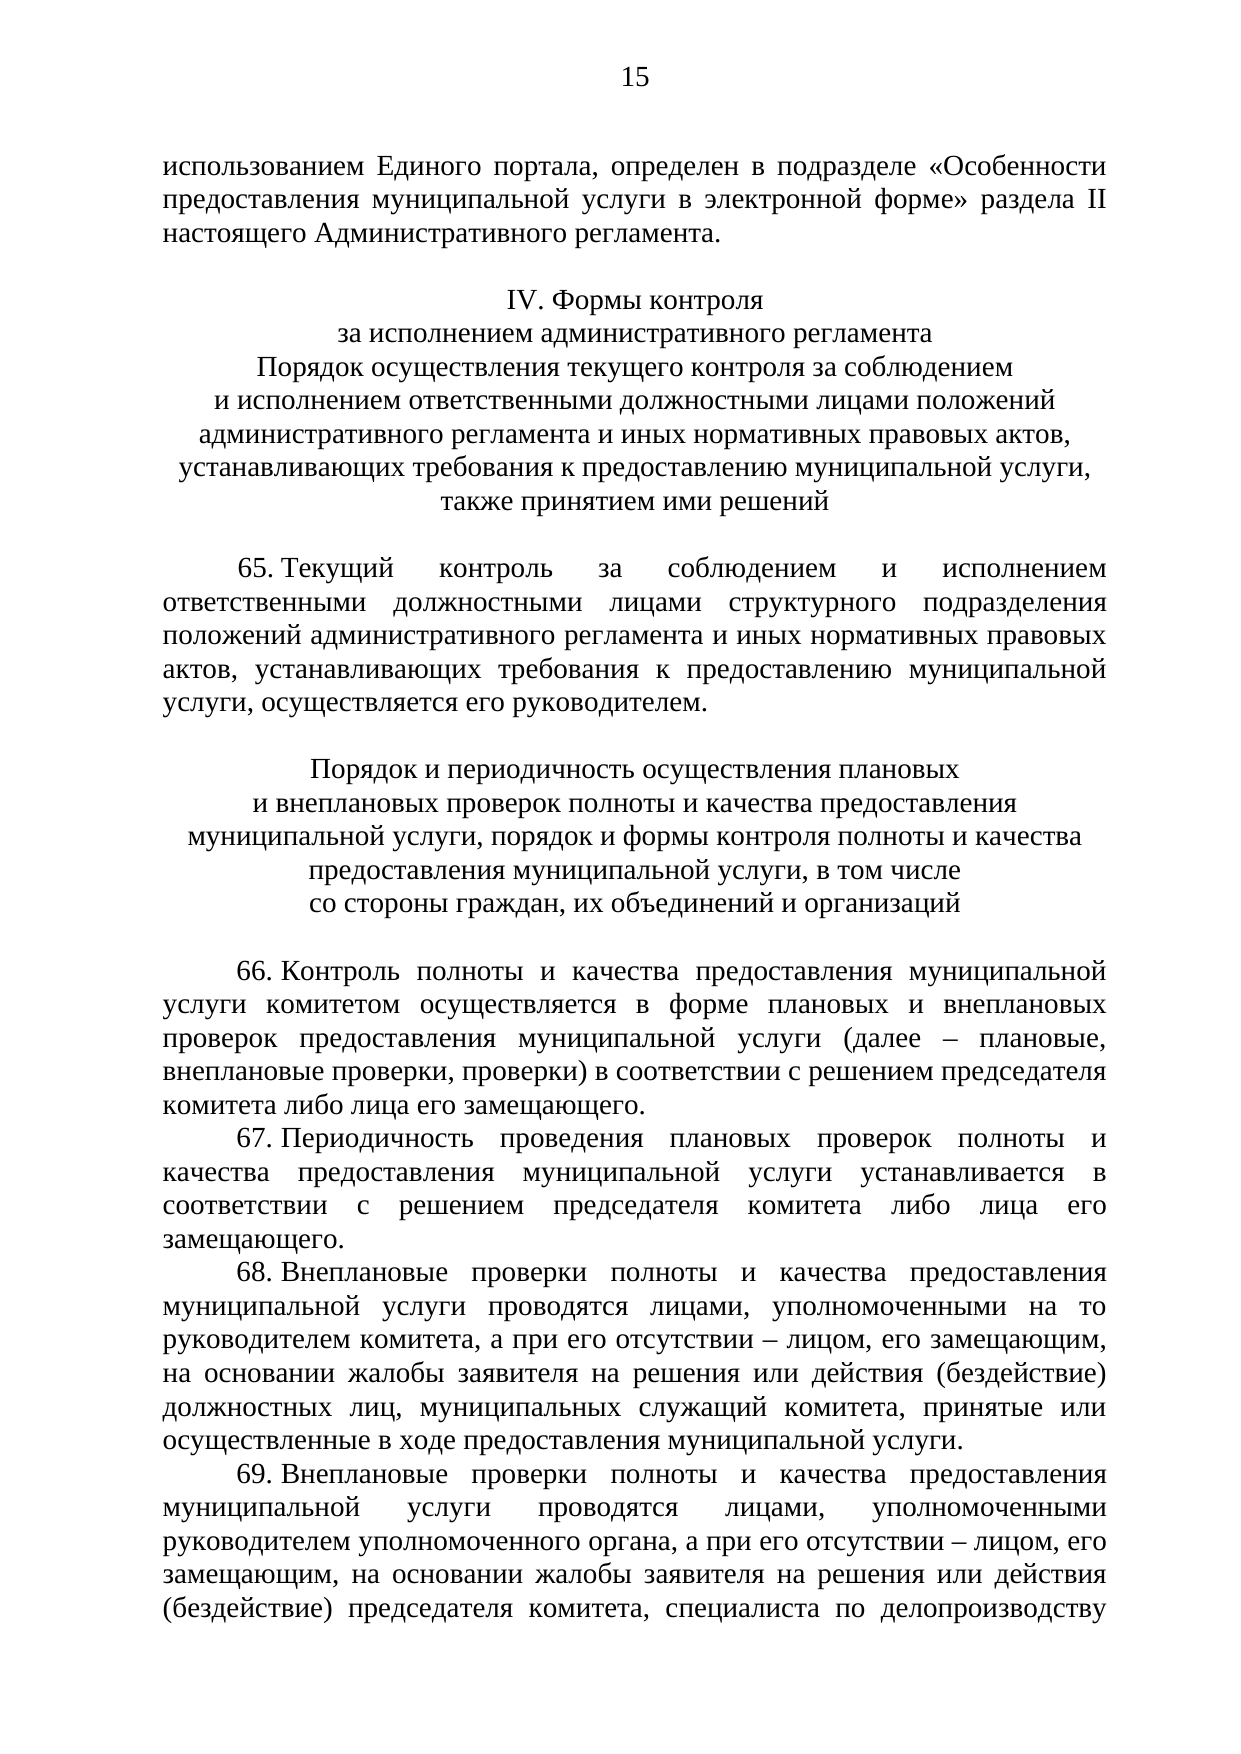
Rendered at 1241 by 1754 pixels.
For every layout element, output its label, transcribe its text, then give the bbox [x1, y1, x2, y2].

text за исполнением административного регламента [162, 315, 1107, 349]
text 66. Контроль полноты и качества предоставления муниципальной услуги комитетом осуществляется в форме плановых и внеплановых проверок предоставления муниципальной услуги (далее – плановые, внеплановые проверки, проверки) в соответствии с решением председателя комитета либо лица его замещающего. [162, 953, 1107, 1120]
text Порядок и периодичность осуществления плановых и внеплановых проверок полноты и качества предоставления муниципальной услуги, порядок и формы контроля полноты и качества предоставления муниципальной услуги, в том числе со стороны граждан, их объединений и организаций [162, 751, 1107, 919]
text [162, 148, 1107, 248]
text 65. Текущий контроль за соблюдением и исполнением ответственными должностными лицами структурного подразделения положений административного регламента и иных нормативных правовых актов, устанавливающих требования к предоставлению муниципальной услуги, осуществляется его руководителем. [162, 550, 1107, 718]
list 68. Внеплановые проверки полноты и качества предоставления муниципальной услуги проводятся лицами, уполномоченными на то руководителем комитета, а при его отсутствии – лицом, его замещающим, на основании жалобы заявителя на решения или действия (бездействие) должностных лиц, муниципальных служащий комитета, принятые или осуществленные в ходе предоставления муниципальной услуги. [162, 1254, 1107, 1456]
list 67. Периодичность проведения плановых проверок полноты и качества предоставления муниципальной услуги устанавливается в соответствии с решением председателя комитета либо лица его замещающего. [162, 1120, 1107, 1254]
text Порядок осуществления текущего контроля за соблюдением и исполнением ответственными должностными лицами положений административного регламента и иных нормативных правовых актов, устанавливающих требования к предоставлению муниципальной услуги, также принятием ими решений [162, 349, 1107, 517]
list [162, 1456, 1107, 1623]
text IV. Формы контроля [162, 282, 1107, 315]
